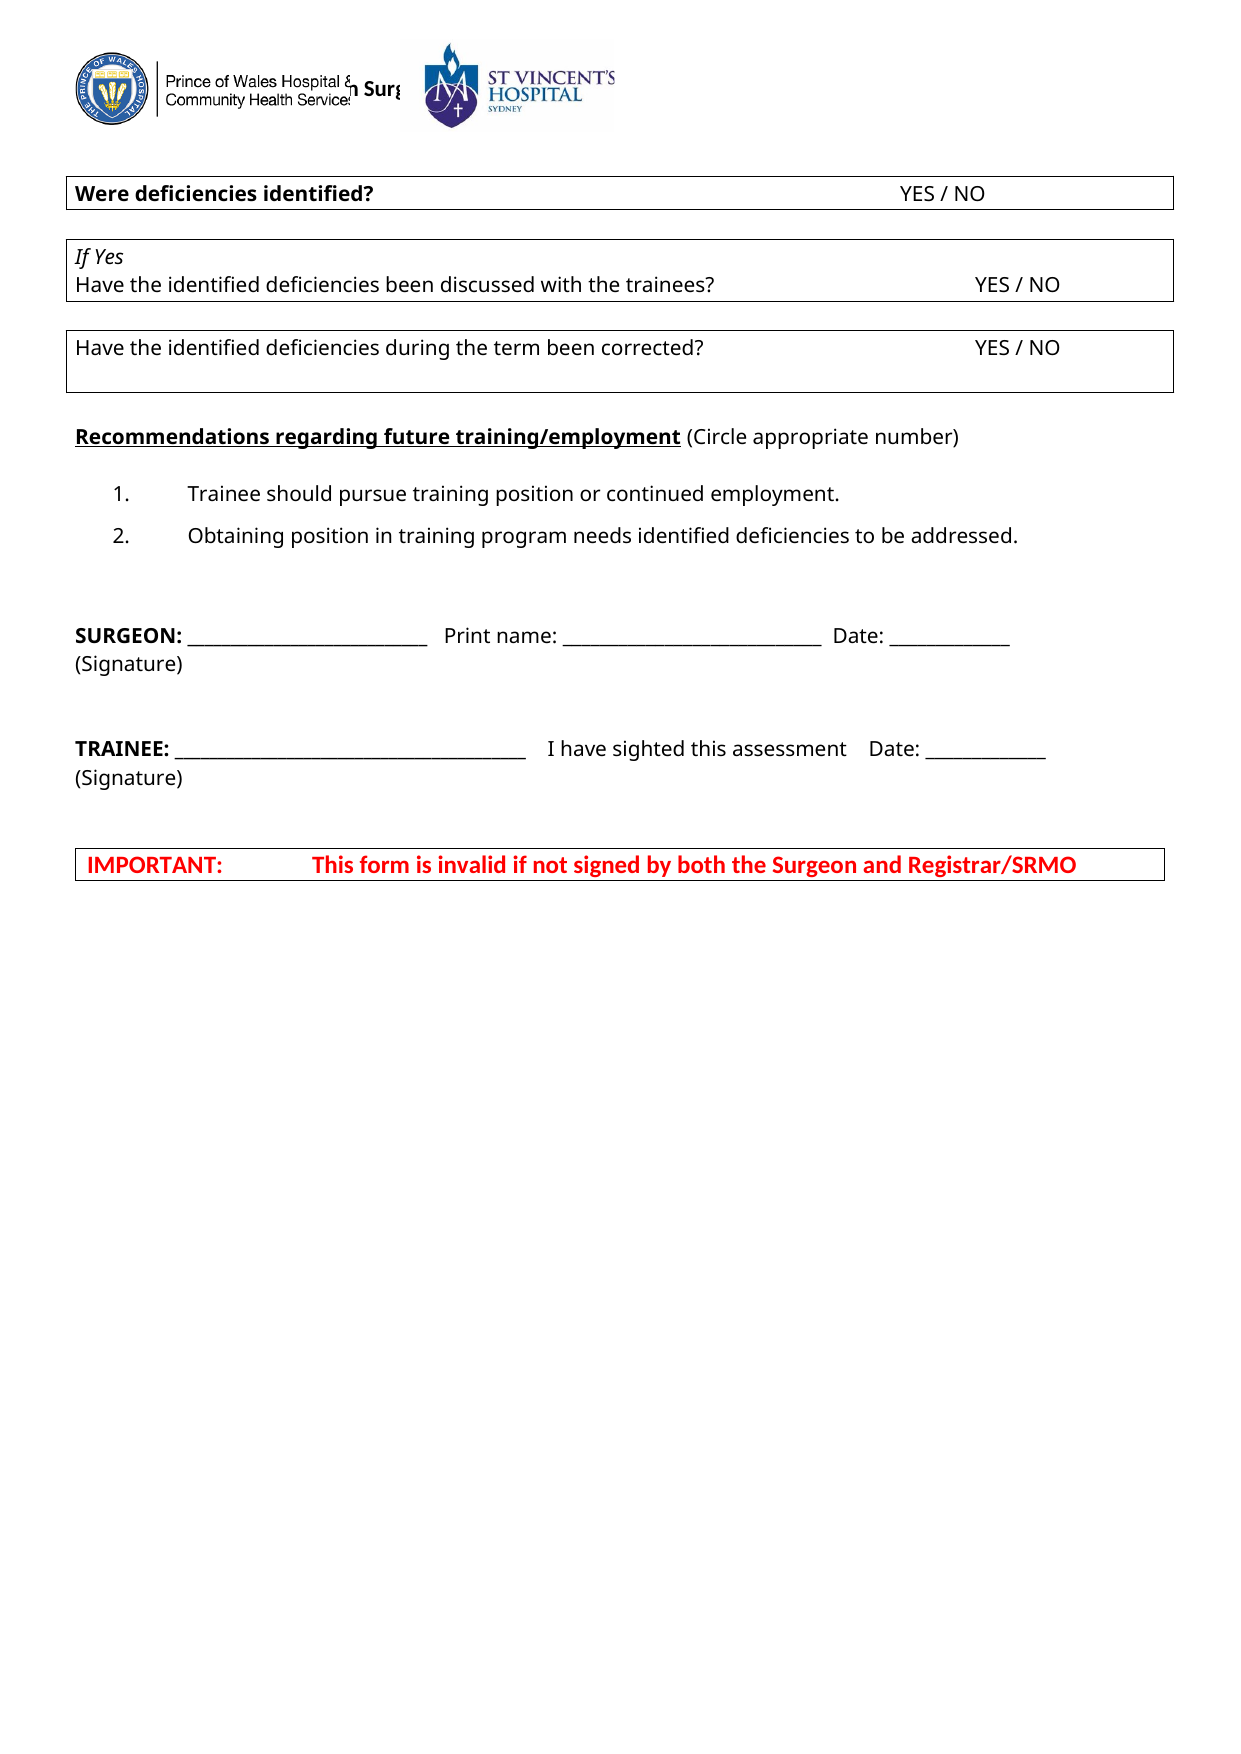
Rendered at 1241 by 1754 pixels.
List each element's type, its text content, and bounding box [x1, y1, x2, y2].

text SURGEON: ____________________________ Print name: ____________________________ Date: _____________ [75, 621, 1165, 649]
table_header IMPORTANT: This form is invalid if not signed by both the Surgeon and Registrar/SRMO [76, 849, 1164, 880]
text (Signature) [75, 763, 1165, 791]
text Have the identified deficiencies during the term been corrected? YES / NO [67, 331, 1173, 362]
list Trainee should pursue training position or continued employment. [112, 479, 1165, 507]
text Were deficiencies identified? YES / NO [67, 177, 1173, 209]
picture [400, 39, 615, 132]
picture [75, 49, 350, 125]
text TRAINEE: _________________________________________ I have sighted this assessment Date: _____________ [75, 734, 1165, 763]
text Have the identified deficiencies been discussed with the trainees? YES / NO [67, 267, 1173, 301]
text (Signature) [75, 649, 1165, 678]
text Recommendations regarding future training/employment (Circle appropriate number) [75, 422, 1165, 450]
list Obtaining position in training program needs identified deficiencies to be addressed. [112, 521, 1165, 550]
text If Yes [67, 240, 1173, 267]
